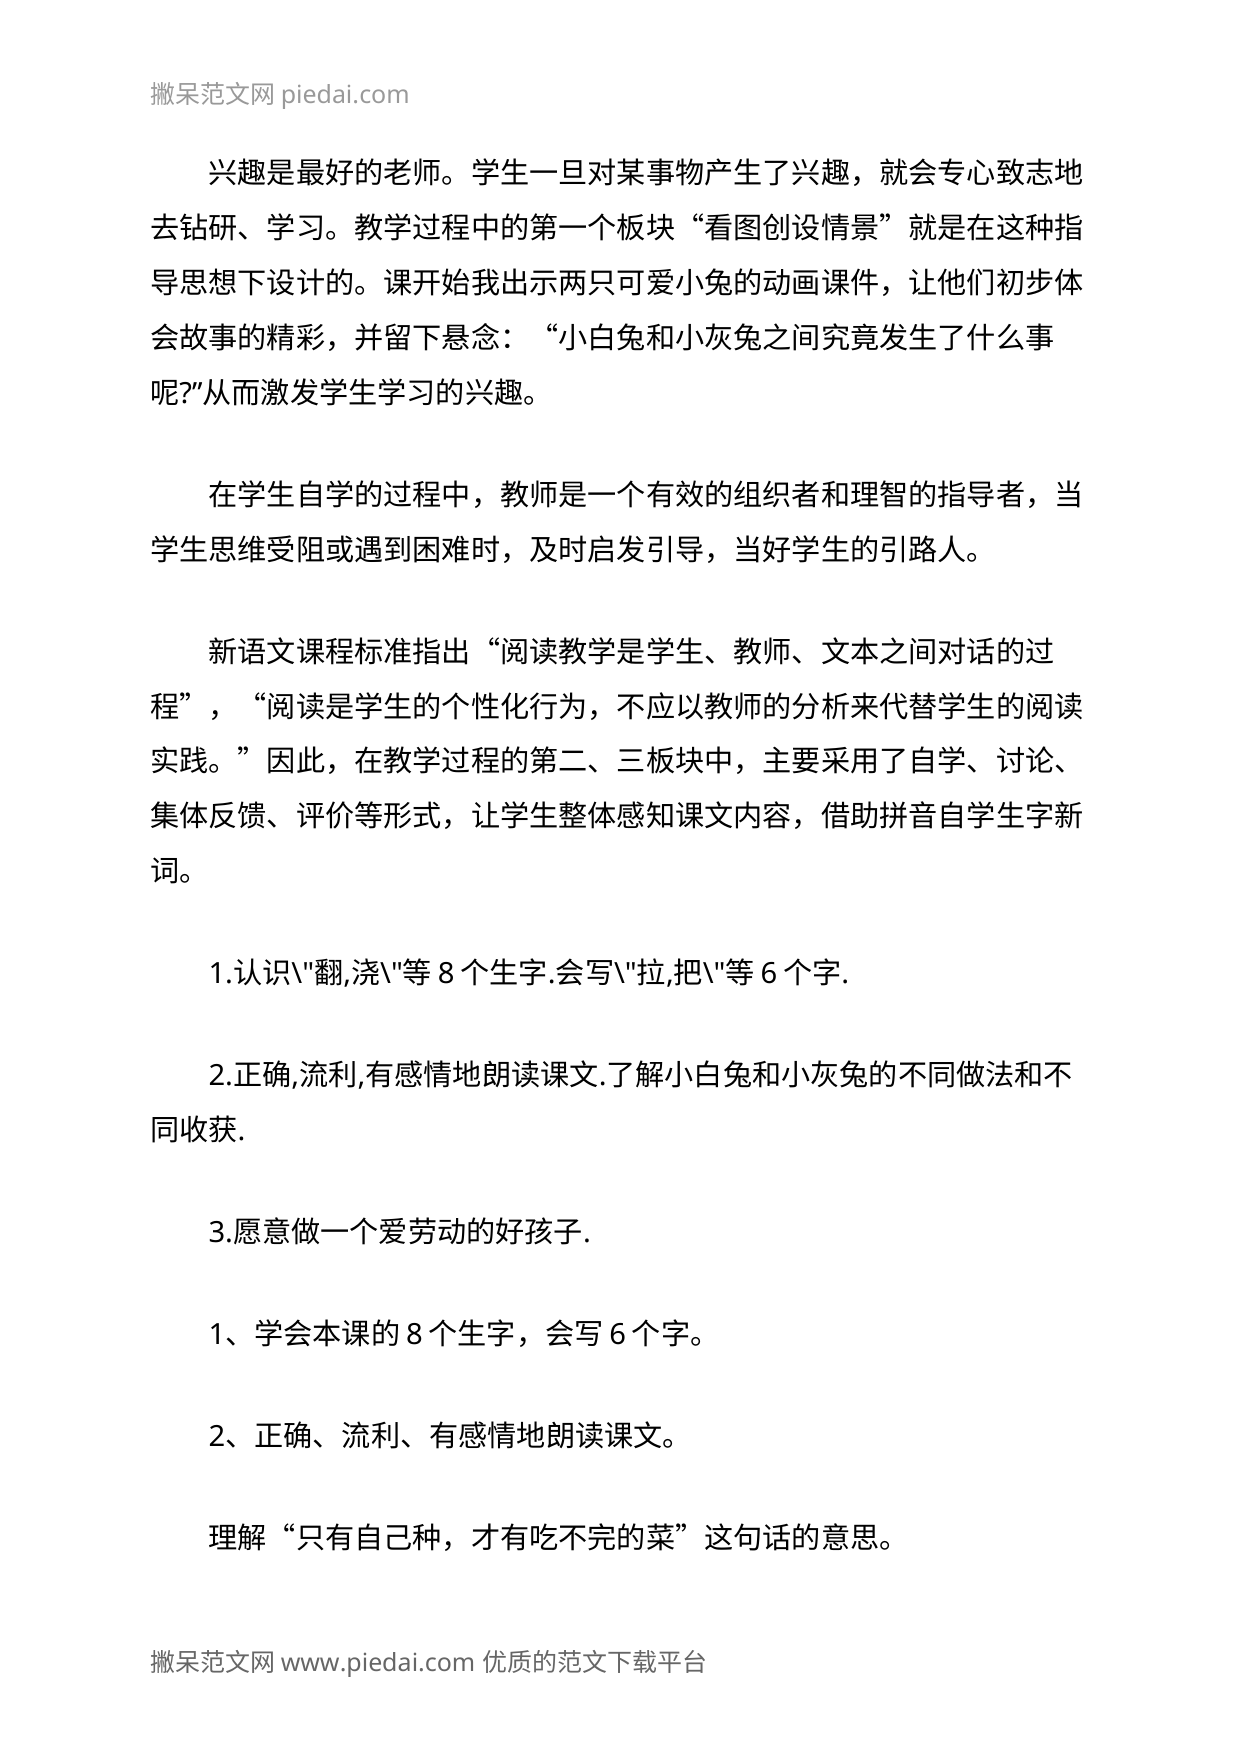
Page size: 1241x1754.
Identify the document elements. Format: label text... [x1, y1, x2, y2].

text 1.认识\"翻,浇\"等8个生字.会写\"拉,把\"等6个字. [150, 949, 1090, 992]
text 理解“只有自己种，才有吃不完的菜”这句话的意思。 [150, 1514, 1090, 1557]
text 兴趣是最好的老师。学生一旦对某事物产生了兴趣，就会专心致志地去钻研、学习。教学过程中的第一个板块“看图创设情景”就是在这种指导思想下设计的。课开始我出示两只可爱小兔的动画课件，让他们初步体会故事的精彩，并留下悬念：“小白兔和小灰兔之间究竟发生了什么事呢?”从而激发学生学习的兴趣。 [150, 150, 1090, 412]
text 2、正确、流利、有感情地朗读课文。 [150, 1412, 1090, 1455]
text 新语文课程标准指出“阅读教学是学生、教师、文本之间对话的过程”，“阅读是学生的个性化行为，不应以教师的分析来代替学生的阅读实践。”因此，在教学过程的第二、三板块中，主要采用了自学、讨论、集体反馈、评价等形式，让学生整体感知课文内容，借助拼音自学生字新词。 [150, 628, 1090, 890]
text 在学生自学的过程中，教师是一个有效的组织者和理智的指导者，当学生思维受阻或遇到困难时，及时启发引导，当好学生的引路人。 [150, 472, 1090, 569]
text 3.愿意做一个爱劳动的好孩子. [150, 1208, 1090, 1251]
text 2.正确,流利,有感情地朗读课文.了解小白兔和小灰兔的不同做法和不同收获. [150, 1052, 1090, 1149]
text 1、学会本课的8个生字，会写6个字。 [150, 1311, 1090, 1353]
